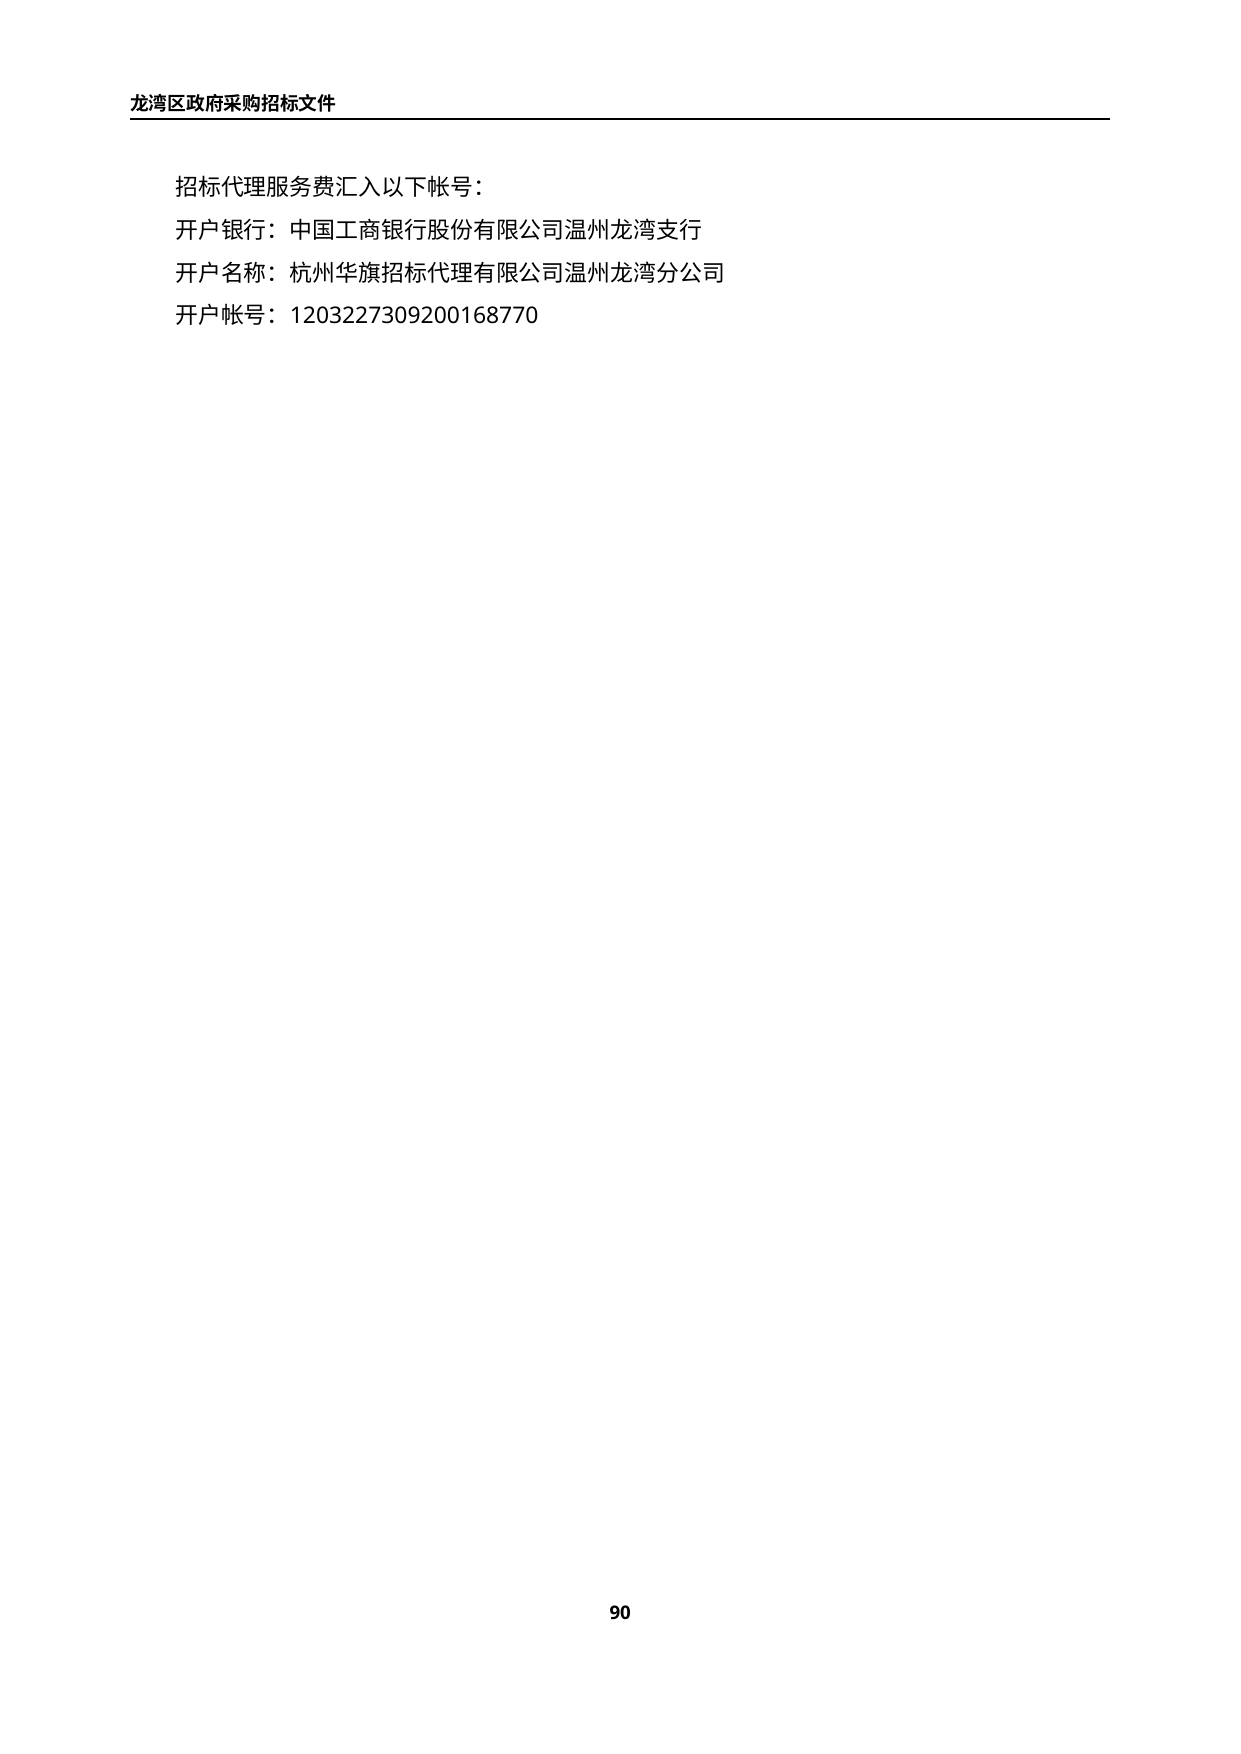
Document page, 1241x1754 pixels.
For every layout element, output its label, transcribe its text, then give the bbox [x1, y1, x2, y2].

text 招标代理服务费汇入以下帐号： [130, 160, 1110, 202]
text 开户银行：中国工商银行股份有限公司温州龙湾支行 [130, 202, 1110, 245]
text 开户帐号：1203227309200168770 [130, 288, 1110, 331]
text 开户名称：杭州华旗招标代理有限公司温州龙湾分公司 [130, 245, 1110, 288]
